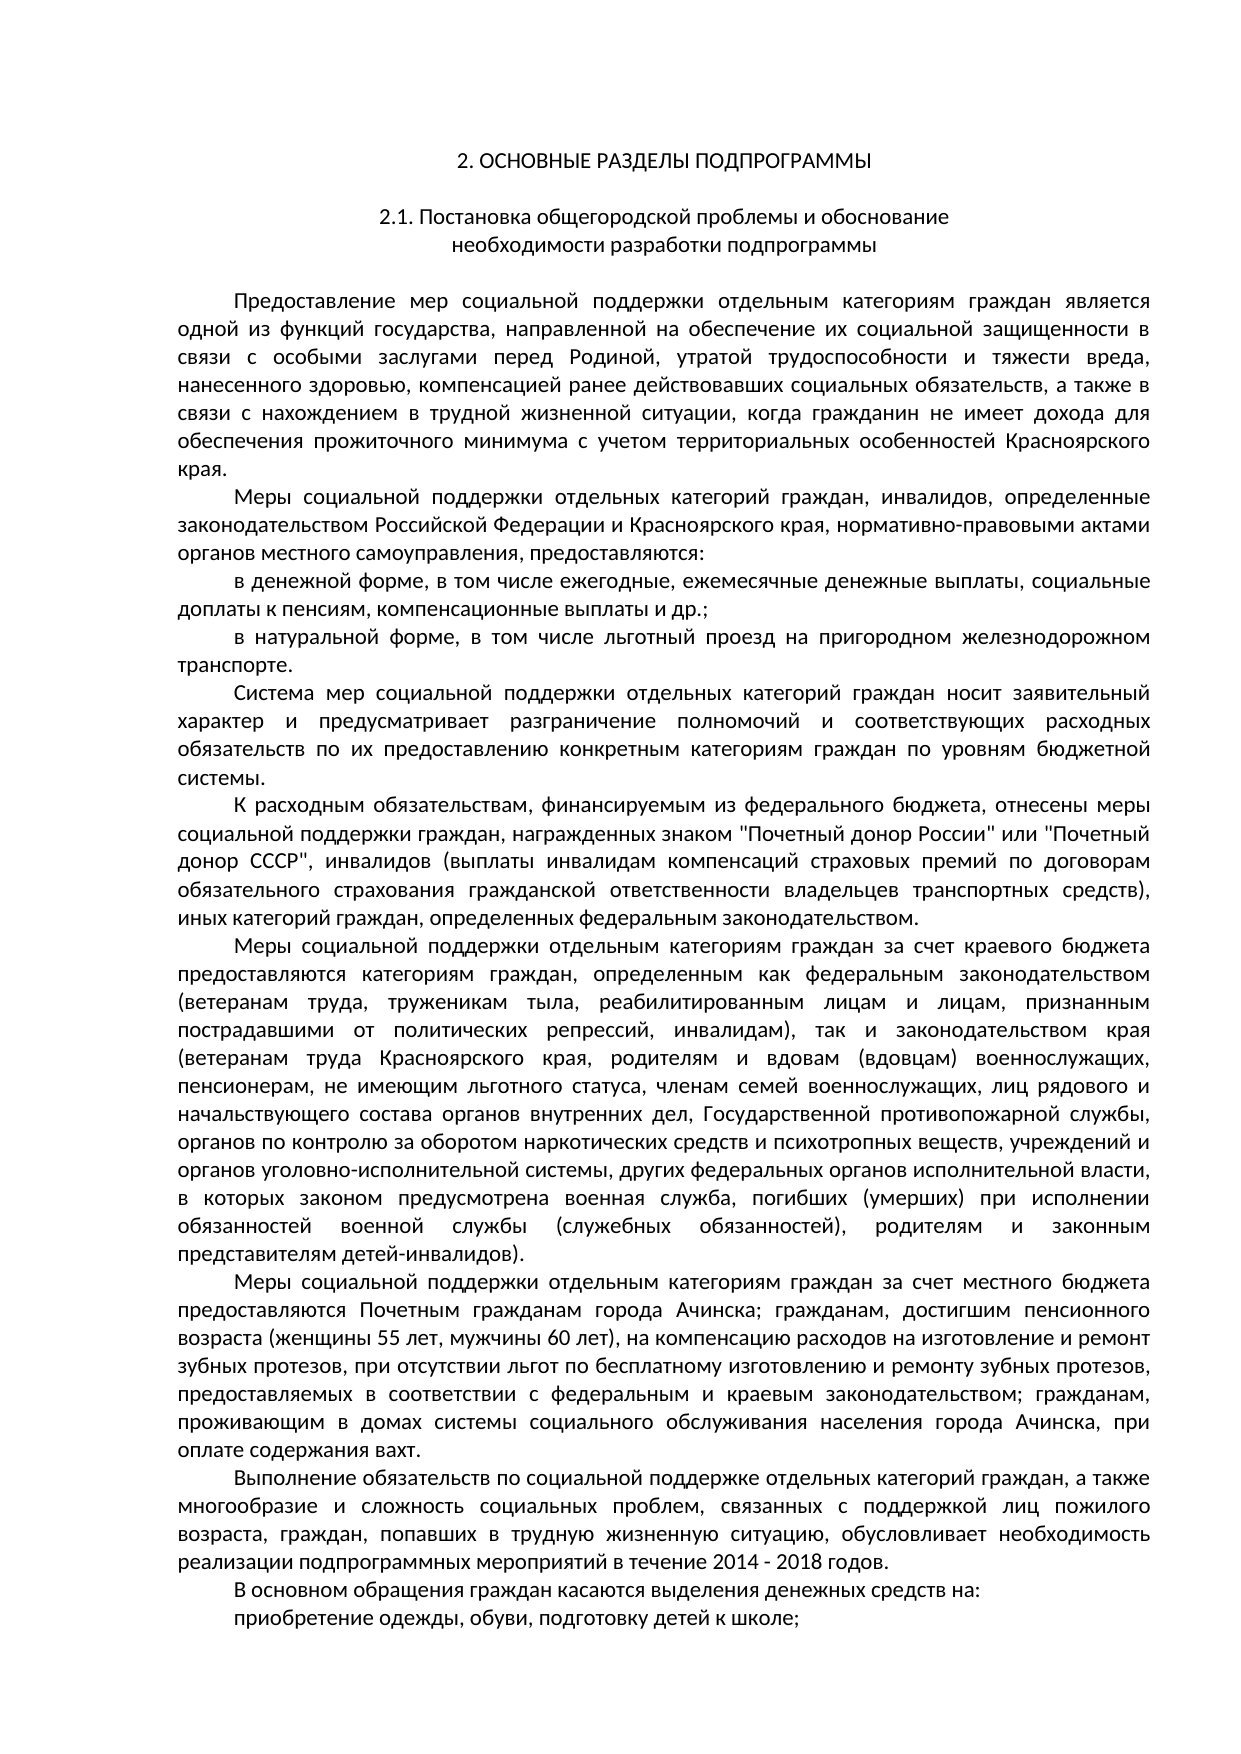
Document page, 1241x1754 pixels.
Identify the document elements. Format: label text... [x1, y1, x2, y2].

text Предоставление мер социальной поддержки отдельным категориям граждан является одной из функций государства, направленной на обеспечение их социальной защищенности в связи с особыми заслугами перед Родиной, утратой трудоспособности и тяжести вреда, нанесенного здоровью, компенсацией ранее действовавших социальных обязательств, а также в связи с нахождением в трудной жизненной ситуации, когда гражданин не имеет дохода для обеспечения прожиточного минимума с учетом территориальных особенностей Красноярского края. [177, 286, 1152, 482]
text 2.1. Постановка общегородской проблемы и обоснование [177, 202, 1152, 230]
text Выполнение обязательств по социальной поддержке отдельных категорий граждан, а также многообразие и сложность социальных проблем, связанных с поддержкой лиц пожилого возраста, граждан, попавших в трудную жизненную ситуацию, обусловливает необходимость реализации подпрограммных мероприятий в течение 2014 - 2018 годов. [177, 1463, 1152, 1575]
text Система мер социальной поддержки отдельных категорий граждан носит заявительный характер и предусматривает разграничение полномочий и соответствующих расходных обязательств по их предоставлению конкретным категориям граждан по уровням бюджетной системы. [177, 678, 1152, 791]
text В основном обращения граждан касаются выделения денежных средств на: [177, 1575, 1152, 1603]
text приобретение одежды, обуви, подготовку детей к школе; [177, 1603, 1152, 1631]
text в денежной форме, в том числе ежегодные, ежемесячные денежные выплаты, социальные доплаты к пенсиям, компенсационные выплаты и др.; [177, 566, 1152, 622]
text К расходным обязательствам, финансируемым из федерального бюджета, отнесены меры социальной поддержки граждан, награжденных знаком "Почетный донор России" или "Почетный донор СССР", инвалидов (выплаты инвалидам компенсаций страховых премий по договорам обязательного страхования гражданской ответственности владельцев транспортных средств), иных категорий граждан, определенных федеральным законодательством. [177, 791, 1152, 931]
text Меры социальной поддержки отдельным категориям граждан за счет краевого бюджета предоставляются категориям граждан, определенным как федеральным законодательством (ветеранам труда, труженикам тыла, реабилитированным лицам и лицам, признанным пострадавшими от политических репрессий, инвалидам), так и законодательством края (ветеранам труда Красноярского края, родителям и вдовам (вдовцам) военнослужащих, пенсионерам, не имеющим льготного статуса, членам семей военнослужащих, лиц рядового и начальствующего состава органов внутренних дел, Государственной противопожарной службы, органов по контролю за оборотом наркотических средств и психотропных веществ, учреждений и органов уголовно-исполнительной системы, других федеральных органов исполнительной власти, в которых законом предусмотрена военная служба, погибших (умерших) при исполнении обязанностей военной службы (служебных обязанностей), родителям и законным представителям детей-инвалидов). [177, 931, 1152, 1267]
text Меры социальной поддержки отдельных категорий граждан, инвалидов, определенные законодательством Российской Федерации и Красноярского края, нормативно-правовыми актами органов местного самоуправления, предоставляются: [177, 482, 1152, 566]
text Меры социальной поддержки отдельным категориям граждан за счет местного бюджета предоставляются Почетным гражданам города Ачинска; гражданам, достигшим пенсионного возраста (женщины 55 лет, мужчины 60 лет), на компенсацию расходов на изготовление и ремонт зубных протезов, при отсутствии льгот по бесплатному изготовлению и ремонту зубных протезов, предоставляемых в соответствии с федеральным и краевым законодательством; гражданам, проживающим в домах системы социального обслуживания населения города Ачинска, при оплате содержания вахт. [177, 1267, 1152, 1463]
text в натуральной форме, в том числе льготный проезд на пригородном железнодорожном транспорте. [177, 622, 1152, 678]
text необходимости разработки подпрограммы [177, 230, 1152, 258]
text 2. ОСНОВНЫЕ РАЗДЕЛЫ ПОДПРОГРАММЫ [177, 146, 1152, 174]
